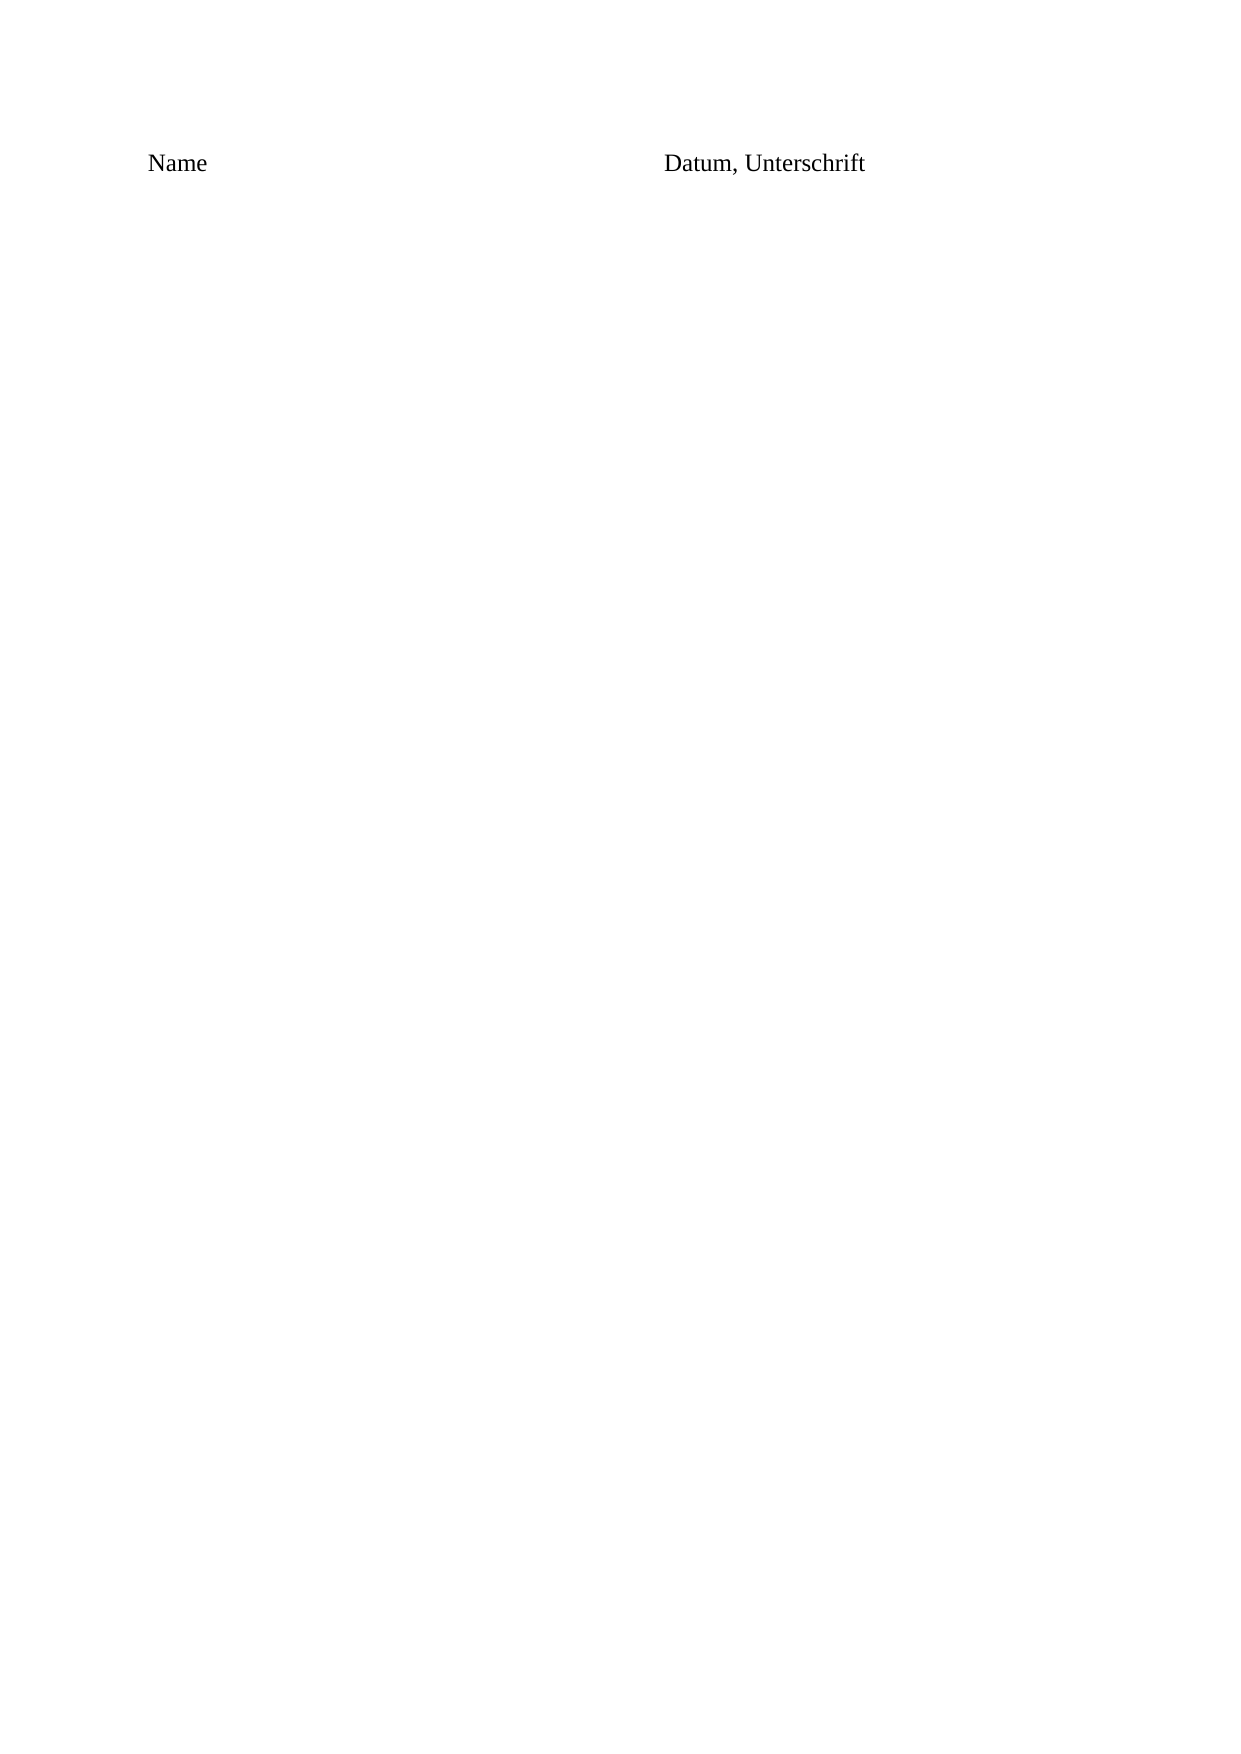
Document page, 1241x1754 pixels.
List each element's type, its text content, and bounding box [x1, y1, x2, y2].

text Name Datum, Unterschrift [148, 148, 1093, 176]
